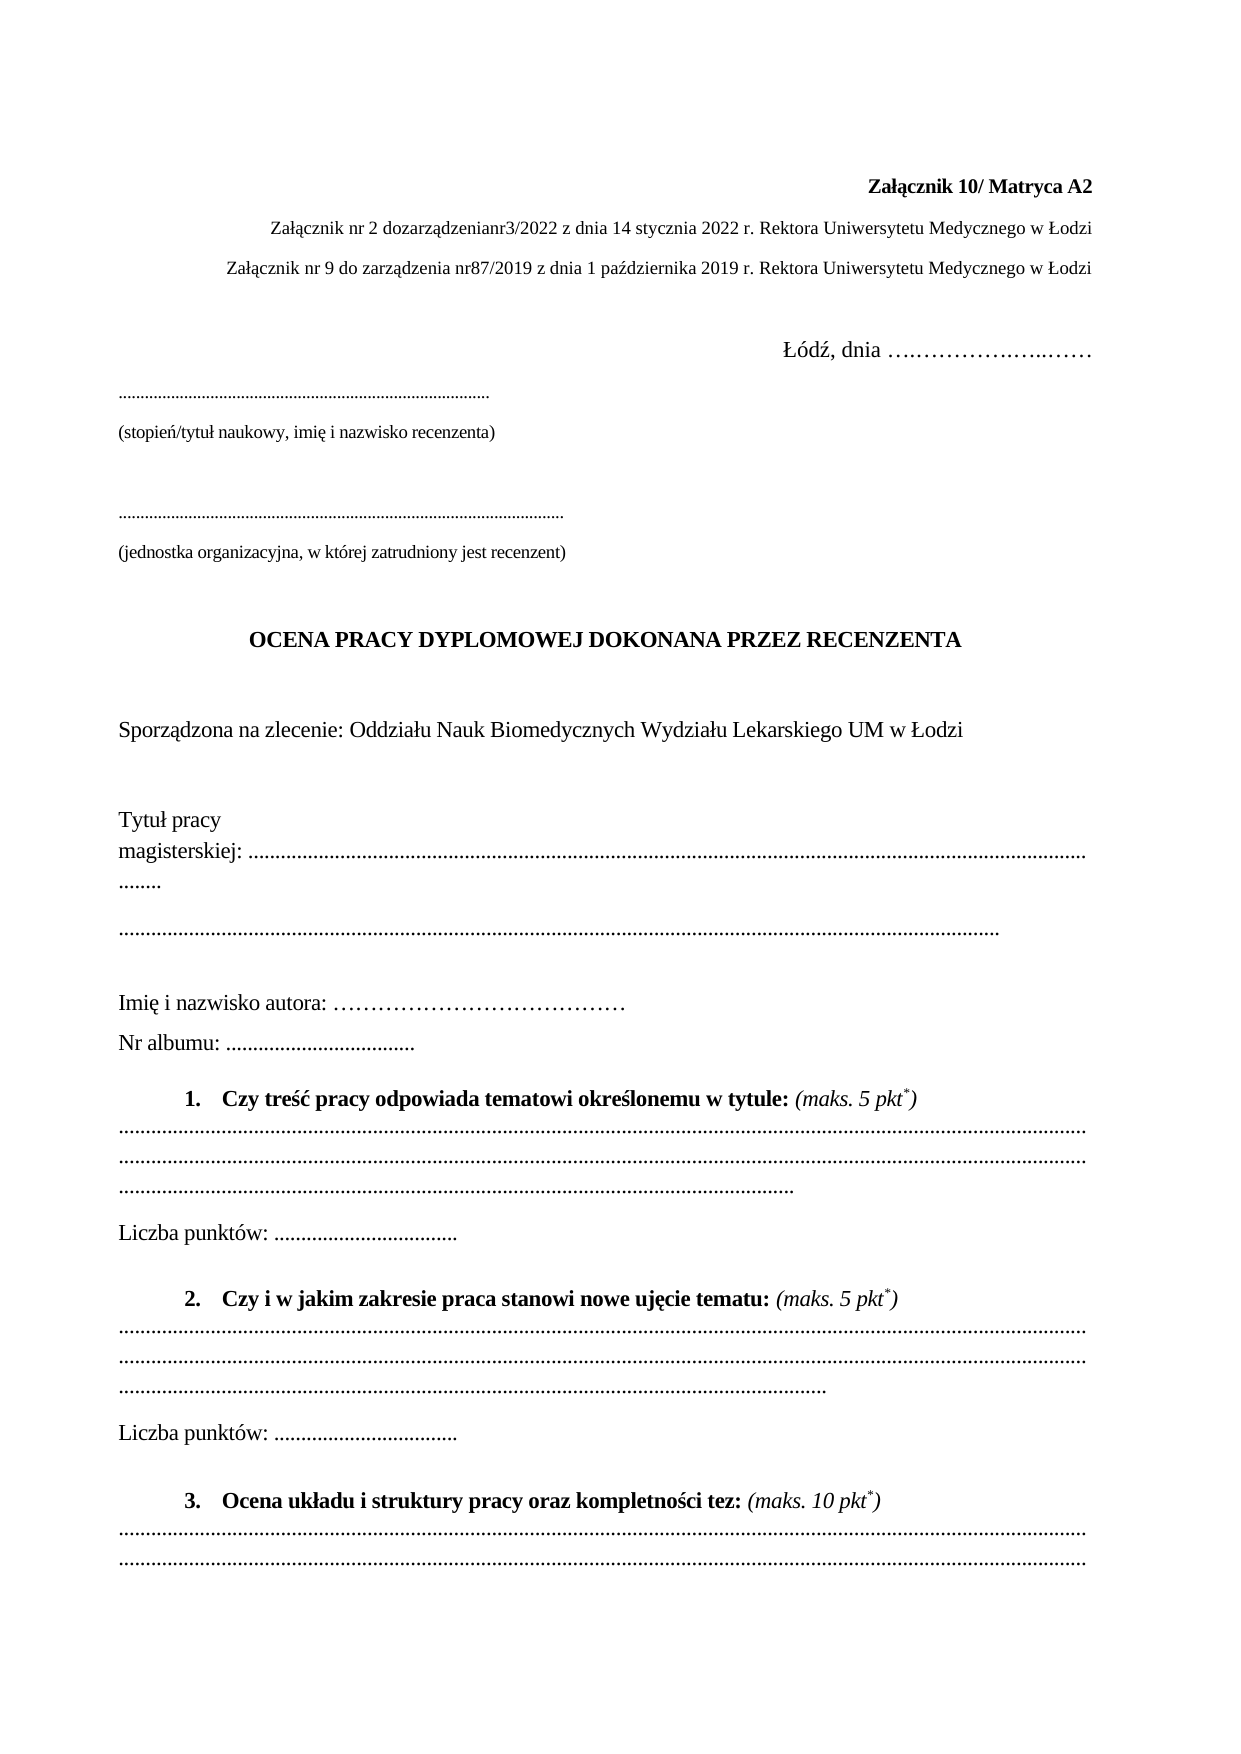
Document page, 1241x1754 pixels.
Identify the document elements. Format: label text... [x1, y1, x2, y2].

text (stopień/tytuł naukowy, imię i nazwisko recenzenta) [118, 421, 1093, 443]
text Nr albumu: ................................... [118, 1028, 1093, 1055]
list Czy i w jakim zakresie praca stanowi nowe ujęcie tematu: (maks. 5 pkt*) [184, 1285, 1093, 1311]
text Sporządzona na zlecenie: Oddziału Nauk Biomedycznych Wydziału Lekarskiego UM w Łodzi [118, 716, 1093, 743]
text Liczba punktów: .................................. [118, 1219, 1093, 1245]
text ................................................................................................................................................................................................................................................................................................................................................................................................................................................................................................... [118, 1112, 1093, 1198]
list Ocena układu i struktury pracy oraz kompletności tez: (maks. 10 pkt*) [184, 1487, 1093, 1513]
text Załącznik nr 2 dozarządzenianr3/2022 z dnia 14 stycznia 2022 r. Rektora Uniwersytetu Medycznego w Łodzi [118, 217, 1093, 238]
text (jednostka organizacyjna, w której zatrudniony jest recenzent) [118, 541, 1093, 563]
text Załącznik nr 9 do zarządzenia nr87/2019 z dnia 1 października 2019 r. Rektora Uniwersytetu Medycznego w Łodzi [118, 257, 1093, 278]
text OCENA PRACY DYPLOMOWEJ DOKONANA PRZEZ RECENZENTA [118, 626, 1093, 652]
text ...................................................................................................... [118, 501, 1093, 523]
text ......................................................................................................................................................................................................................................................................................................................................................................................................................................................................................................... [118, 1312, 1093, 1399]
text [118, 1514, 1093, 1570]
text ..................................................................................... [118, 381, 1093, 403]
text ................................................................................................................................................................... [118, 914, 1093, 940]
text Tytuł pracy magisterskiej: ................................................................................................................................................................... [118, 806, 1093, 893]
text Łódź, dnia ….………….…..…… [118, 336, 1093, 363]
text Imię i nazwisko autora: ………………………………… [118, 989, 1093, 1015]
text Liczba punktów: .................................. [118, 1419, 1093, 1446]
text Załącznik 10/ Matryca A2 [118, 174, 1093, 198]
list Czy treść pracy odpowiada tematowi określonemu w tytule: (maks. 5 pkt*) [184, 1085, 1093, 1111]
